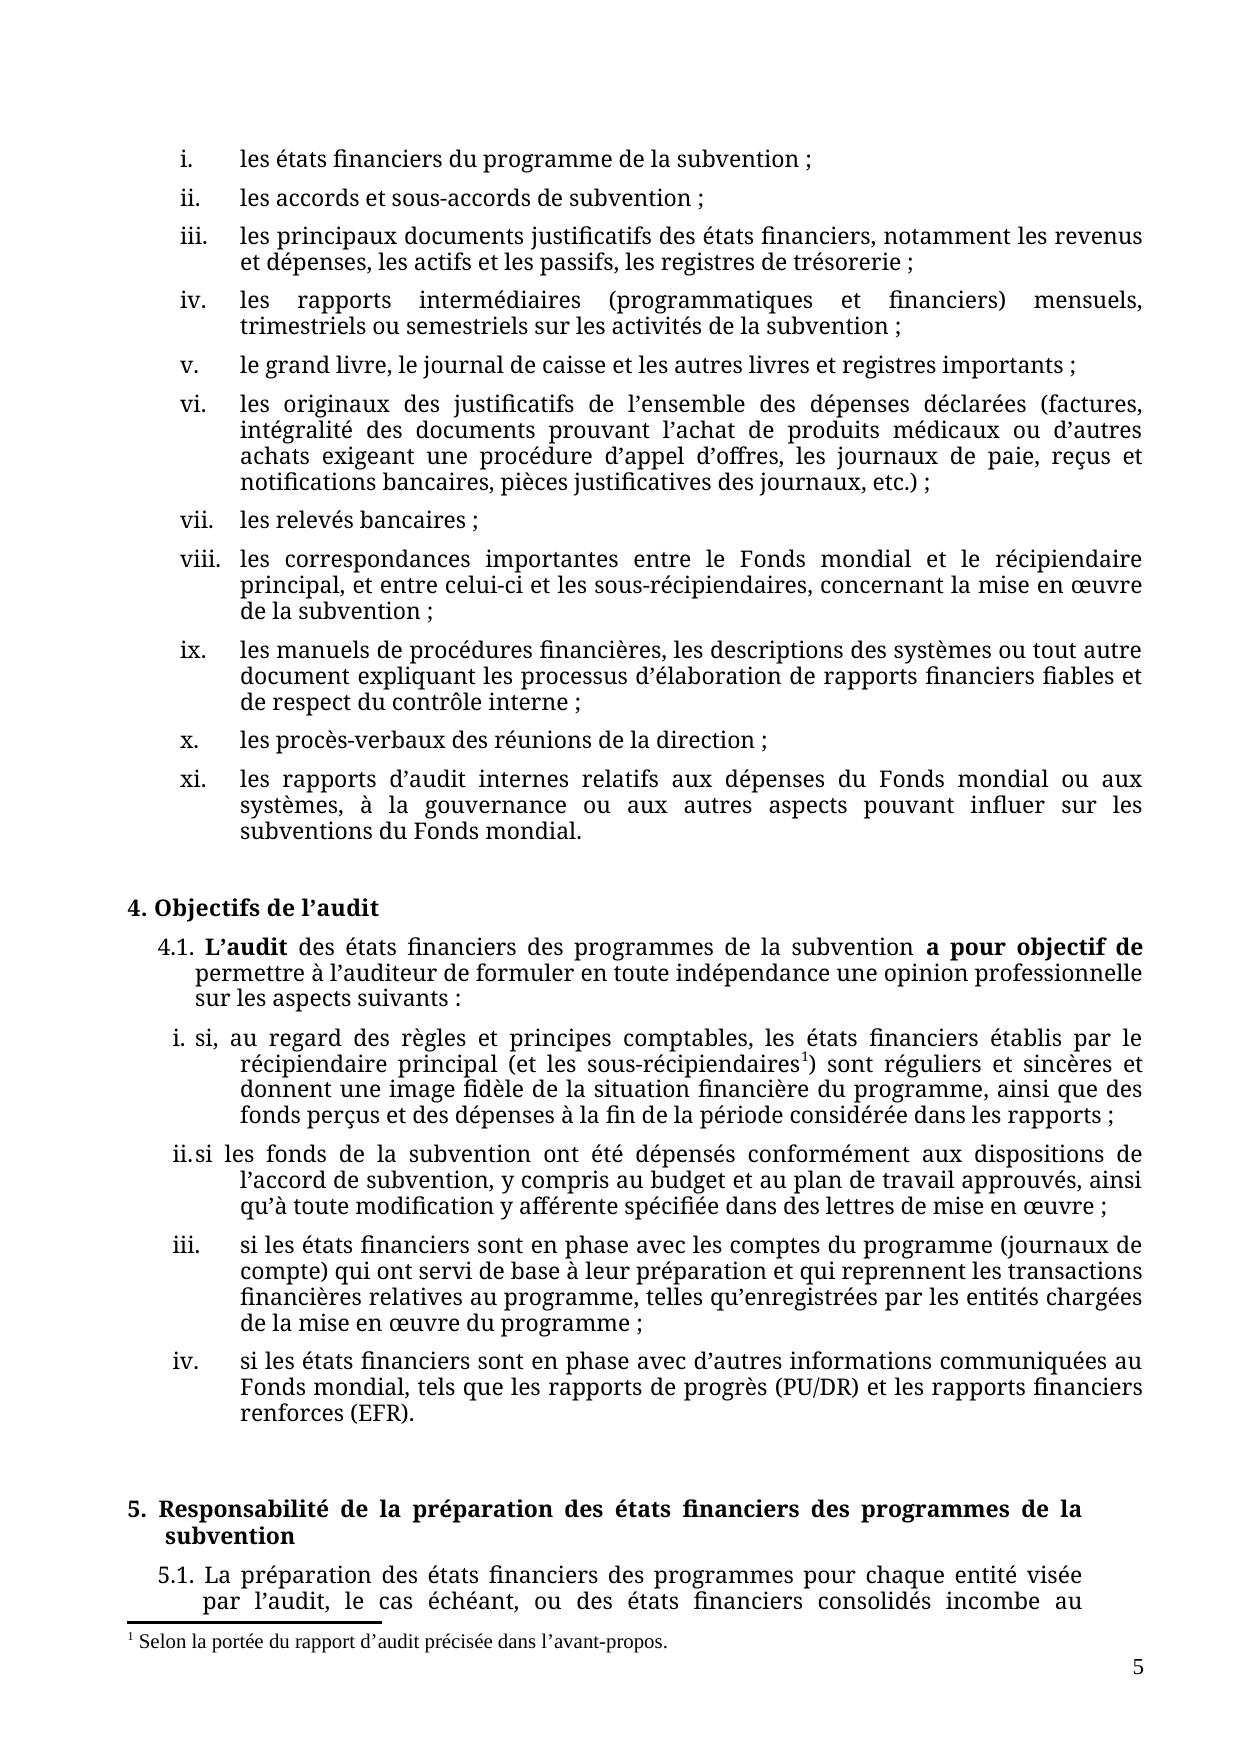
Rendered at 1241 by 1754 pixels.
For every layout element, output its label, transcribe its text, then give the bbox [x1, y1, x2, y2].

list les procès-verbaux des réunions de la direction ; [180, 729, 1144, 754]
text 4. Objectifs de l’audit [127, 896, 1144, 922]
list les principaux documents justificatifs des états financiers, notamment les revenus et dépenses, les actifs et les passifs, les registres de trésorerie ; [180, 224, 1144, 276]
list si les états financiers sont en phase avec les comptes du programme (journaux de compte) qui ont servi de base à leur préparation et qui reprennent les transactions financières relatives au programme, telles qu’enregistrées par les entités chargées de la mise en œuvre du programme ; [172, 1232, 1144, 1336]
list si, au regard des règles et principes comptables, les états financiers établis par le récipiendaire principal (et les sous-récipiendaires) sont réguliers et sincères et donnent une image fidèle de la situation financière du programme, ainsi que des fonds perçus et des dépenses à la fin de la période considérée dans les rapports ; [172, 1025, 1144, 1129]
list les rapports d’audit internes relatifs aux dépenses du Fonds mondial ou aux systèmes, à la gouvernance ou aux autres aspects pouvant influer sur les subventions du Fonds mondial. [180, 767, 1144, 844]
list les états financiers du programme de la subvention ; [180, 148, 1144, 173]
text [157, 1563, 1084, 1614]
text 4.1. L’audit des états financiers des programmes de la subvention a pour objectif de permettre à l’auditeur de formuler en toute indépendance une opinion professionnelle sur les aspects suivants : [157, 934, 1144, 1012]
list le grand livre, le journal de caisse et les autres livres et registres importants ; [180, 354, 1144, 379]
list les accords et sous-accords de subvention ; [180, 186, 1144, 211]
list si les états financiers sont en phase avec d’autres informations communiquées au Fonds mondial, tels que les rapports de progrès (PU/DR) et les rapports financiers renforces (EFR). [172, 1348, 1144, 1426]
text 5. Responsabilité de la préparation des états financiers des programmes de la subvention [127, 1497, 1084, 1549]
list les rapports intermédiaires (programmatiques et financiers) mensuels, trimestriels ou semestriels sur les activités de la subvention ; [180, 288, 1144, 340]
list les manuels de procédures financières, les descriptions des systèmes ou tout autre document expliquant les processus d’élaboration de rapports financiers fiables et de respect du contrôle interne ; [180, 638, 1144, 716]
list si les fonds de la subvention ont été dépensés conformément aux dispositions de l’accord de subvention, y compris au budget et au plan de travail approuvés, ainsi qu’à toute modification y afférente spécifiée dans des lettres de mise en œuvre ; [172, 1142, 1144, 1219]
list les originaux des justificatifs de l’ensemble des dépenses déclarées (factures, intégralité des documents prouvant l’achat de produits médicaux ou d’autres achats exigeant une procédure d’appel d’offres, les journaux de paie, reçus et notifications bancaires, pièces justificatives des journaux, etc.) ; [180, 392, 1144, 496]
list les correspondances importantes entre le Fonds mondial et le récipiendaire principal, et entre celui-ci et les sous-récipiendaires, concernant la mise en œuvre de la subvention ; [180, 547, 1144, 624]
list les relevés bancaires ; [180, 509, 1144, 534]
